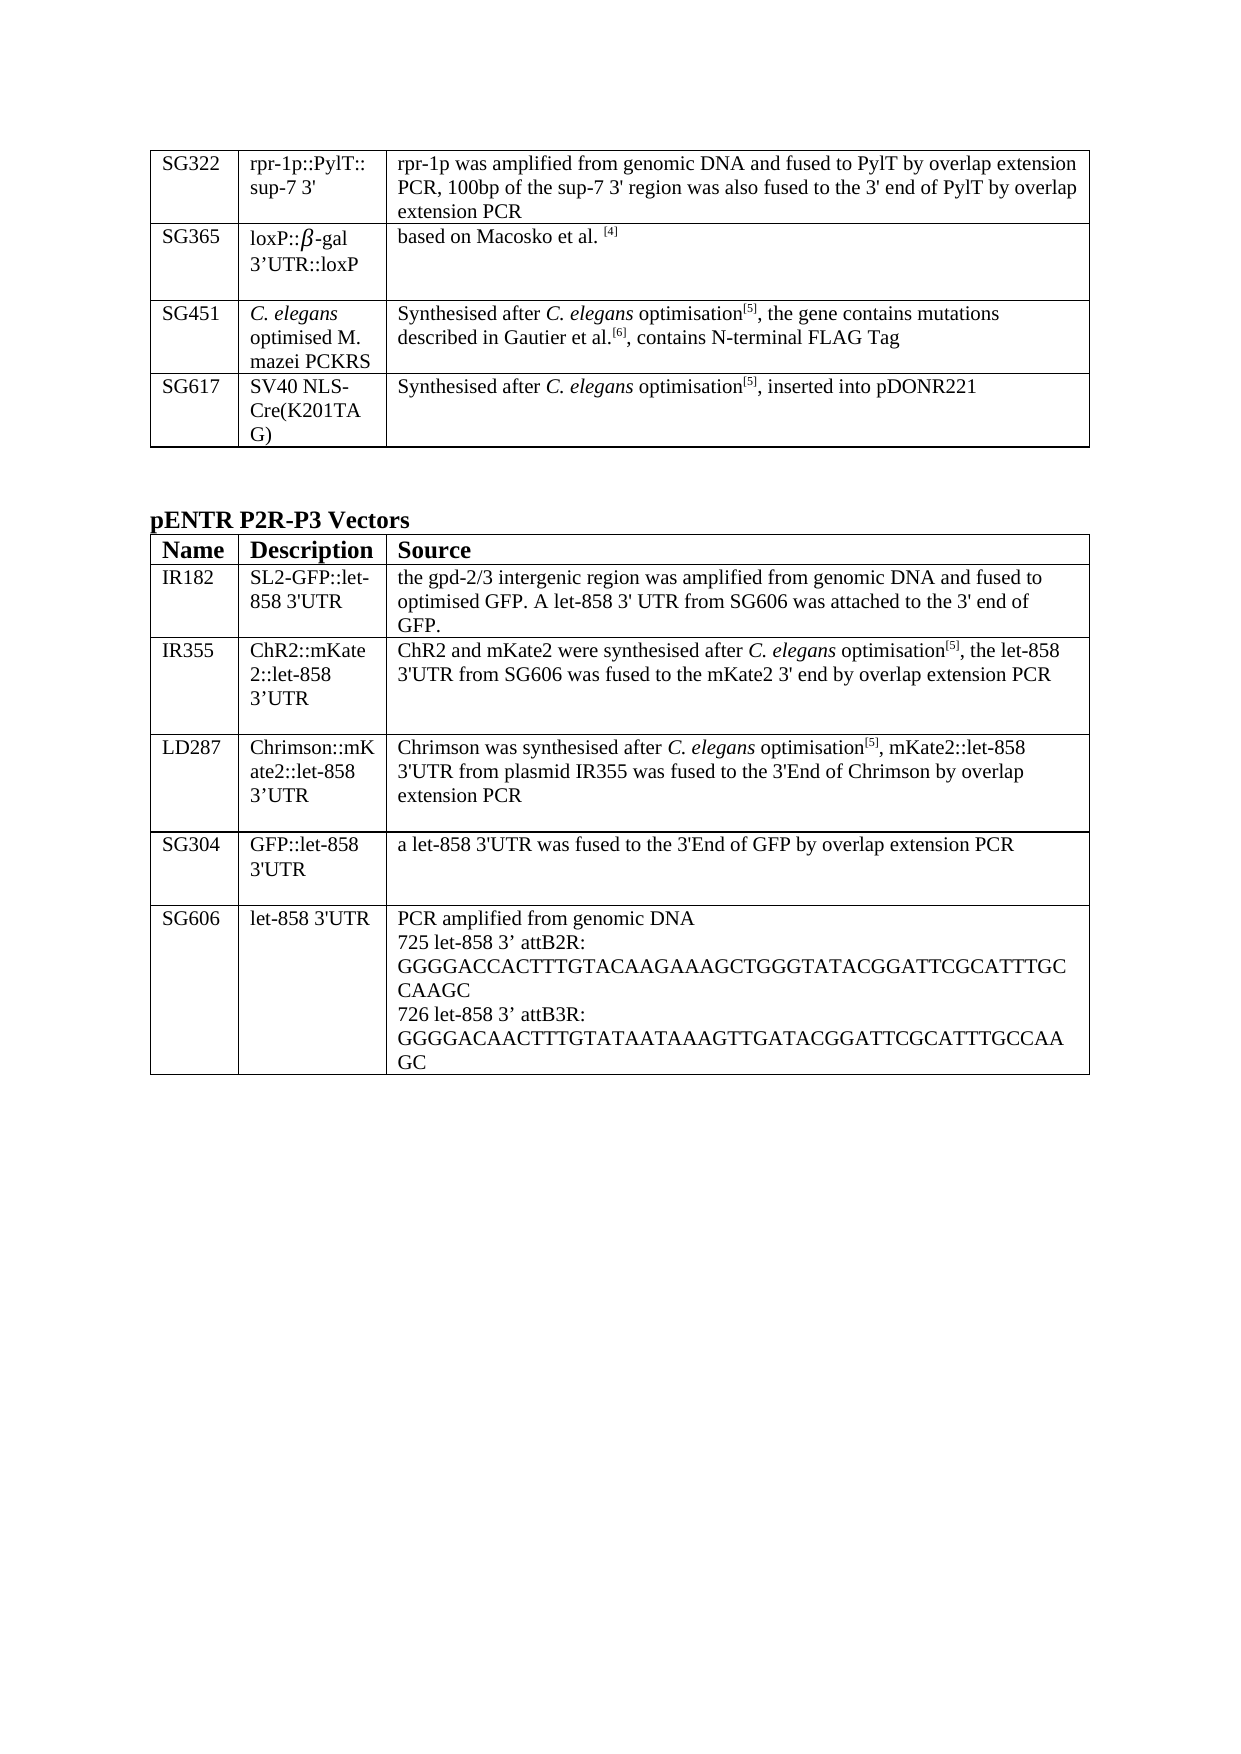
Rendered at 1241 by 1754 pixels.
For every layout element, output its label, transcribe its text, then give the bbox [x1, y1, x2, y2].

table_cell SG365 [151, 224, 238, 300]
table_header Description [239, 535, 386, 563]
table_cell C. elegans optimised M. mazei PCKRS [239, 301, 386, 373]
table_cell ChR2::mKate2::let-858 3’UTR [239, 638, 386, 734]
table_cell GFP::let-858 3'UTR [239, 833, 386, 904]
table_cell based on Macosko et al. [4] [387, 224, 1089, 300]
text pENTR P2R-P3 Vectors [150, 505, 1090, 534]
table_cell SG322 [151, 151, 238, 223]
table_cell SG606 [151, 906, 238, 1074]
table_cell LD287 [151, 735, 238, 831]
table_cell ChR2 and mKate2 were synthesised after C. elegans optimisation[5], the let-858 3'UTR from SG606 was fused to the mKate2 3' end by overlap extension PCR [387, 638, 1089, 734]
table_cell loxP::-gal 3’UTR::loxP [239, 224, 386, 300]
table_cell IR182 [151, 565, 238, 637]
table_cell SG617 [151, 374, 238, 446]
table_cell SG304 [151, 833, 238, 904]
table_cell SV40 NLS-Cre(K201TAG) [239, 374, 386, 446]
table_cell the gpd-2/3 intergenic region was amplified from genomic DNA and fused to optimised GFP. A let-858 3' UTR from SG606 was attached to the 3' end of GFP. [387, 565, 1089, 637]
table_cell IR355 [151, 638, 238, 734]
table_header Name [151, 535, 238, 563]
table_cell a let-858 3'UTR was fused to the 3'End of GFP by overlap extension PCR [387, 833, 1089, 904]
table_cell rpr-1p was amplified from genomic DNA and fused to PylT by overlap extension PCR, 100bp of the sup-7 3' region was also fused to the 3' end of PylT by overlap extension PCR [387, 151, 1089, 223]
table_cell let-858 3'UTR [239, 906, 386, 1074]
table_cell SL2-GFP::let-858 3'UTR [239, 565, 386, 637]
table_header Source [387, 535, 1089, 563]
table_cell PCR amplified from genomic DNA 725 let-858 3’ attB2R: GGGGACCACTTTGTACAAGAAAGCTGGGTATACGGATTCGCATTTGCCAAGC 726 let-858 3’ attB3R: GGGGACAACTTTGTATAATAAAGTTGATACGGATTCGCATTTGCCAAGC [387, 906, 1089, 1074]
table_cell SG451 [151, 301, 238, 373]
table_cell Chrimson was synthesised after C. elegans optimisation[5], mKate2::let-858 3'UTR from plasmid IR355 was fused to the 3'End of Chrimson by overlap extension PCR [387, 735, 1089, 831]
table_cell Chrimson::mKate2::let-858 3’UTR [239, 735, 386, 831]
table_cell Synthesised after C. elegans optimisation[5], inserted into pDONR221 [387, 374, 1089, 446]
table_cell rpr-1p::PylT:: sup-7 3' [239, 151, 386, 223]
table_cell Synthesised after C. elegans optimisation[5], the gene contains mutations described in Gautier et al.[6], contains N-terminal FLAG Tag [387, 301, 1089, 373]
